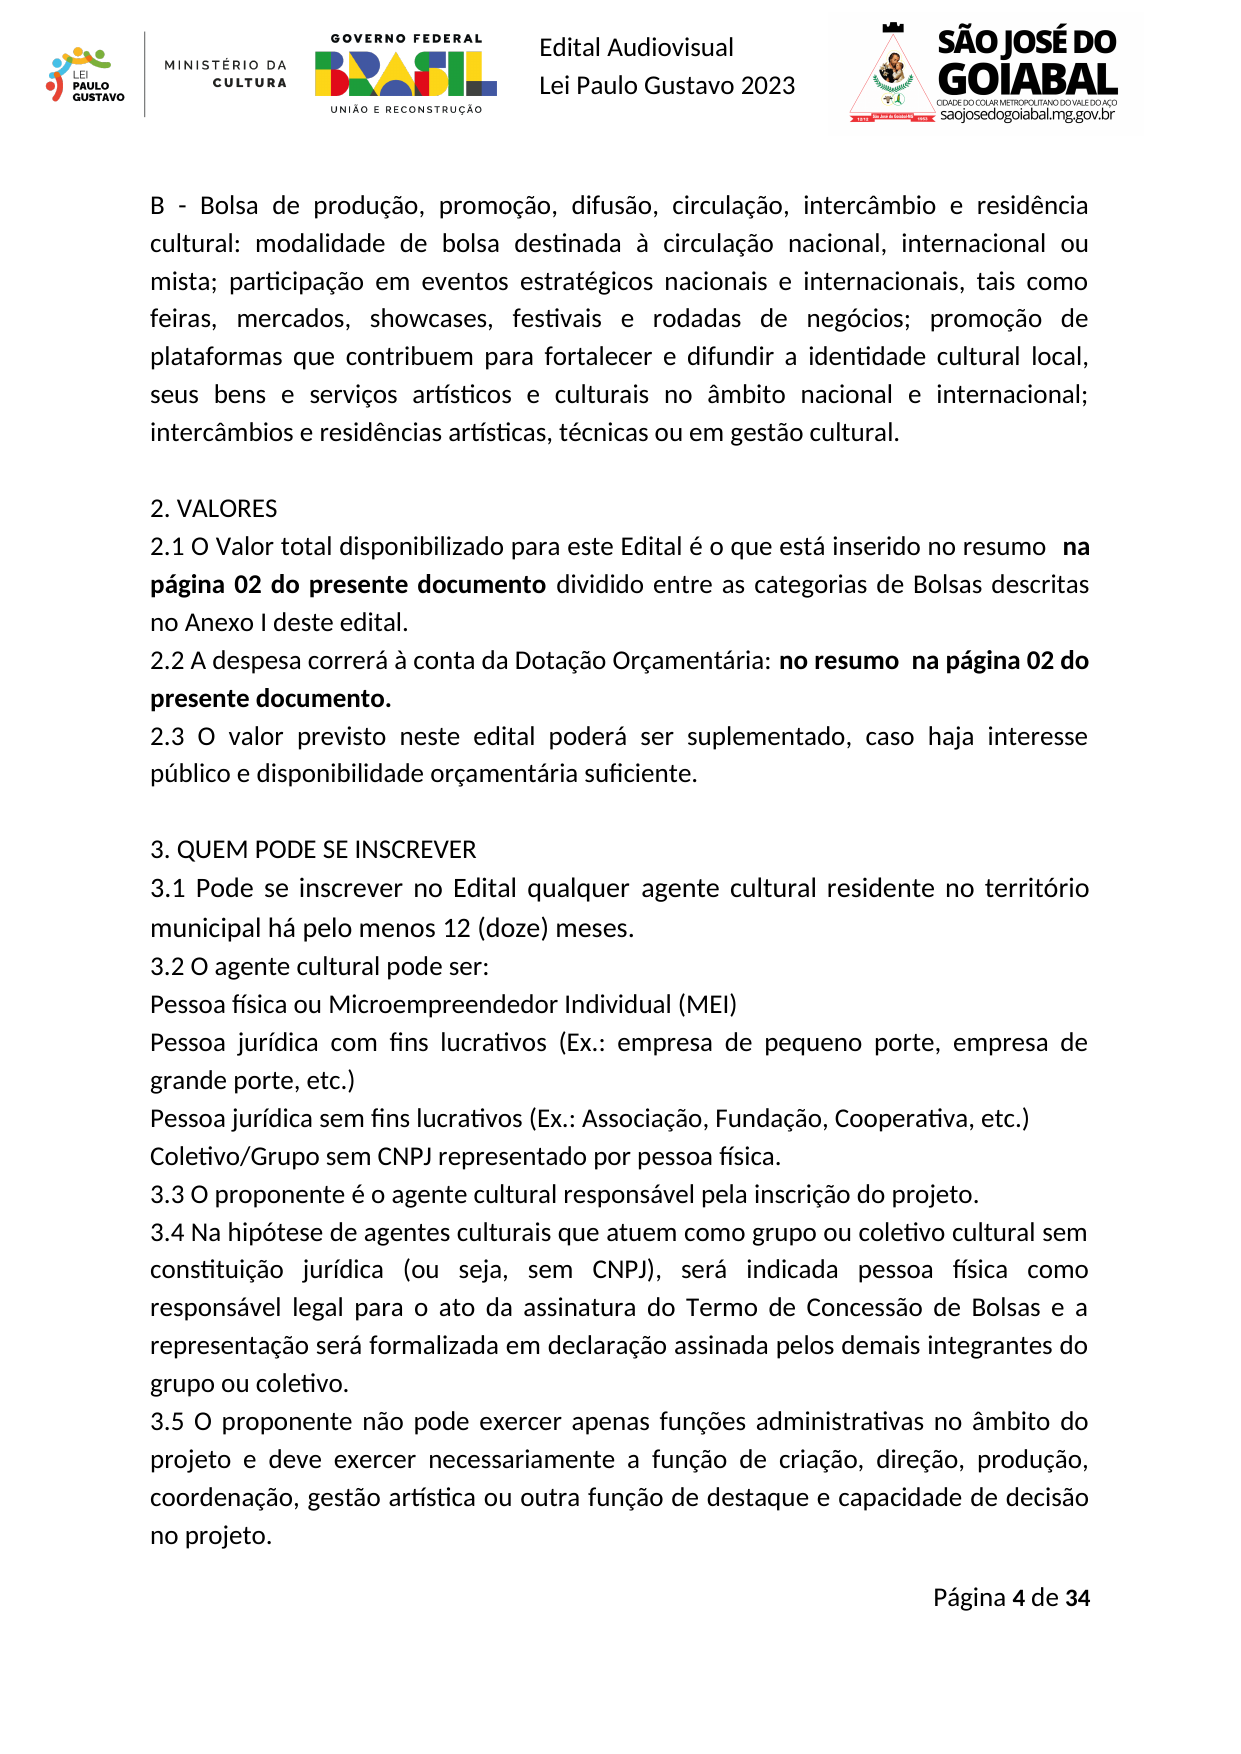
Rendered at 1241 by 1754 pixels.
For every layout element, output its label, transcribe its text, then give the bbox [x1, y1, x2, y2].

text 2.2 A despesa correrá à conta da Dotação Orçamentária: no resumo na página 02 do presente documento. [150, 643, 1090, 714]
text Coletivo/Grupo sem CNPJ representado por pessoa física. [150, 1139, 1090, 1172]
text 3.1 Pode se inscrever no Edital qualquer agente cultural residente no território municipal há pelo menos 12 (doze) meses. [150, 870, 1090, 944]
text 2.1 O Valor total disponibilizado para este Edital é o que está inserido no resumo na página 02 do presente documento dividido entre as categorias de Bolsas descritas no Anexo I deste edital. [150, 529, 1090, 638]
picture [828, 12, 1144, 136]
text Pessoa jurídica com fins lucrativos (Ex.: empresa de pequeno porte, empresa de grande porte, etc.) [150, 1025, 1090, 1096]
picture [34, 13, 515, 130]
text 2.3 O valor previsto neste edital poderá ser suplementado, caso haja interesse público e disponibilidade orçamentária suficiente. [150, 719, 1090, 790]
text 3.4 Na hipótese de agentes culturais que atuem como grupo ou coletivo cultural sem constituição jurídica (ou seja, sem CNPJ), será indicada pessoa física como responsável legal para o ato da assinatura do Termo de Concessão de Bolsas e a representação será formalizada em declaração assinada pelos demais integrantes do grupo ou coletivo. [150, 1215, 1090, 1399]
text 3.2 O agente cultural pode ser: [150, 949, 1090, 982]
text 3. QUEM PODE SE INSCREVER [150, 832, 1090, 866]
text Pessoa física ou Microempreendedor Individual (MEI) [150, 987, 1090, 1020]
text B - Bolsa de produção, promoção, difusão, circulação, intercâmbio e residência cultural: modalidade de bolsa destinada à circulação nacional, internacional ou mista; participação em eventos estratégicos nacionais e internacionais, tais como feiras, mercados, showcases, festivais e rodadas de negócios; promoção de plataformas que contribuem para fortalecer e difundir a identidade cultural local, seus bens e serviços artísticos e culturais no âmbito nacional e internacional; intercâmbios e residências artísticas, técnicas ou em gestão cultural. [150, 188, 1090, 448]
text 2. VALORES [150, 491, 1090, 524]
text 3.3 O proponente é o agente cultural responsável pela inscrição do projeto. [150, 1177, 1090, 1210]
text 3.5 O proponente não pode exercer apenas funções administrativas no âmbito do projeto e deve exercer necessariamente a função de criação, direção, produção, coordenação, gestão artística ou outra função de destaque e capacidade de decisão no projeto. [150, 1404, 1090, 1551]
text Pessoa jurídica sem fins lucrativos (Ex.: Associação, Fundação, Cooperativa, etc.) [150, 1101, 1090, 1134]
